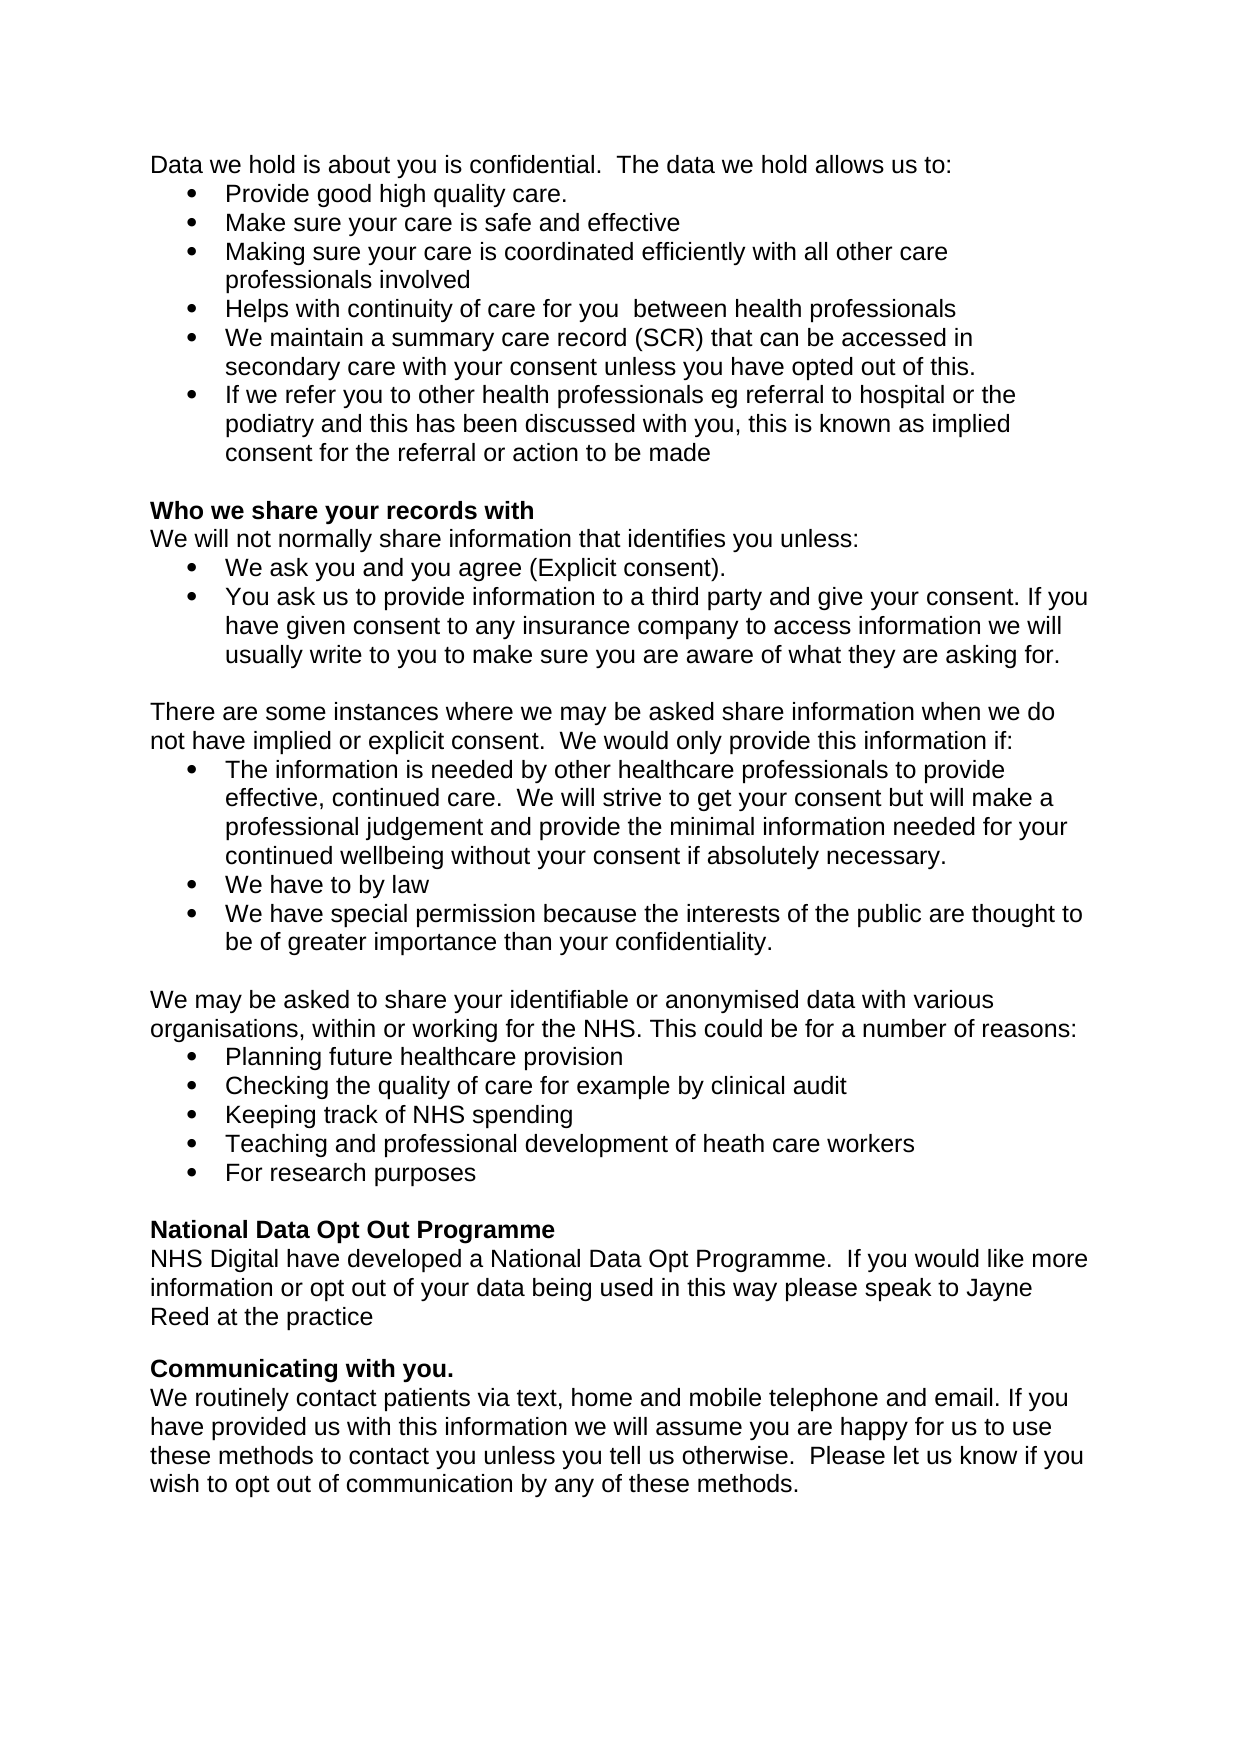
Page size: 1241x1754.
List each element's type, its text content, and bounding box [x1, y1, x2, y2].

list We have special permission because the interests of the public are thought to be of greater importance than your confidentiality. [187, 898, 1090, 956]
list We maintain a summary care record (SCR) that can be accessed in secondary care with your consent unless you have opted out of this. [187, 323, 1090, 381]
text NHS Digital have developed a National Data Opt Programme. If you would like more information or opt out of your data being used in this way please speak to Jayne Reed at the practice [150, 1244, 1090, 1330]
list Make sure your care is safe and effective [187, 208, 1090, 236]
list Checking the quality of care for example by clinical audit [187, 1071, 1090, 1100]
list We ask you and you agree (Explicit consent). [187, 553, 1090, 582]
list Keeping track of NHS spending [187, 1100, 1090, 1129]
text We routinely contact patients via text, home and mobile telephone and email. If you have provided us with this information we will assume you are happy for us to use these methods to contact you unless you tell us otherwise. Please let us know if you wish to opt out of communication by any of these methods. [150, 1383, 1090, 1498]
list Provide good high quality care. [187, 179, 1090, 208]
text We will not normally share information that identifies you unless: [150, 524, 1090, 553]
text Who we share your records with [150, 496, 1090, 524]
list You ask us to provide information to a third party and give your consent. If you have given consent to any insurance company to access information we will usually write to you to make sure you are aware of what they are asking for. [187, 582, 1090, 668]
list We have to by law [187, 870, 1090, 898]
list Making sure your care is coordinated efficiently with all other care professionals involved [187, 236, 1090, 294]
text There are some instances where we may be asked share information when we do not have implied or explicit consent. We would only provide this information if: [150, 697, 1090, 754]
text National Data Opt Out Programme [150, 1215, 1090, 1244]
text Communicating with you. [150, 1354, 1090, 1383]
list Helps with continuity of care for you between health professionals [187, 294, 1090, 323]
list If we refer you to other health professionals eg referral to hospital or the podiatry and this has been discussed with you, this is known as implied consent for the referral or action to be made [187, 381, 1090, 467]
list The information is needed by other healthcare professionals to provide effective, continued care. We will strive to get your consent but will make a professional judgement and provide the minimal information needed for your continued wellbeing without your consent if absolutely necessary. [187, 754, 1090, 870]
list For research purposes [187, 1158, 1090, 1187]
list Planning future healthcare provision [187, 1042, 1090, 1071]
text Data we hold is about you is confidential. The data we hold allows us to: [150, 150, 1090, 179]
text We may be asked to share your identifiable or anonymised data with various organisations, within or working for the NHS. This could be for a number of reasons: [150, 985, 1090, 1042]
list Teaching and professional development of heath care workers [187, 1129, 1090, 1158]
